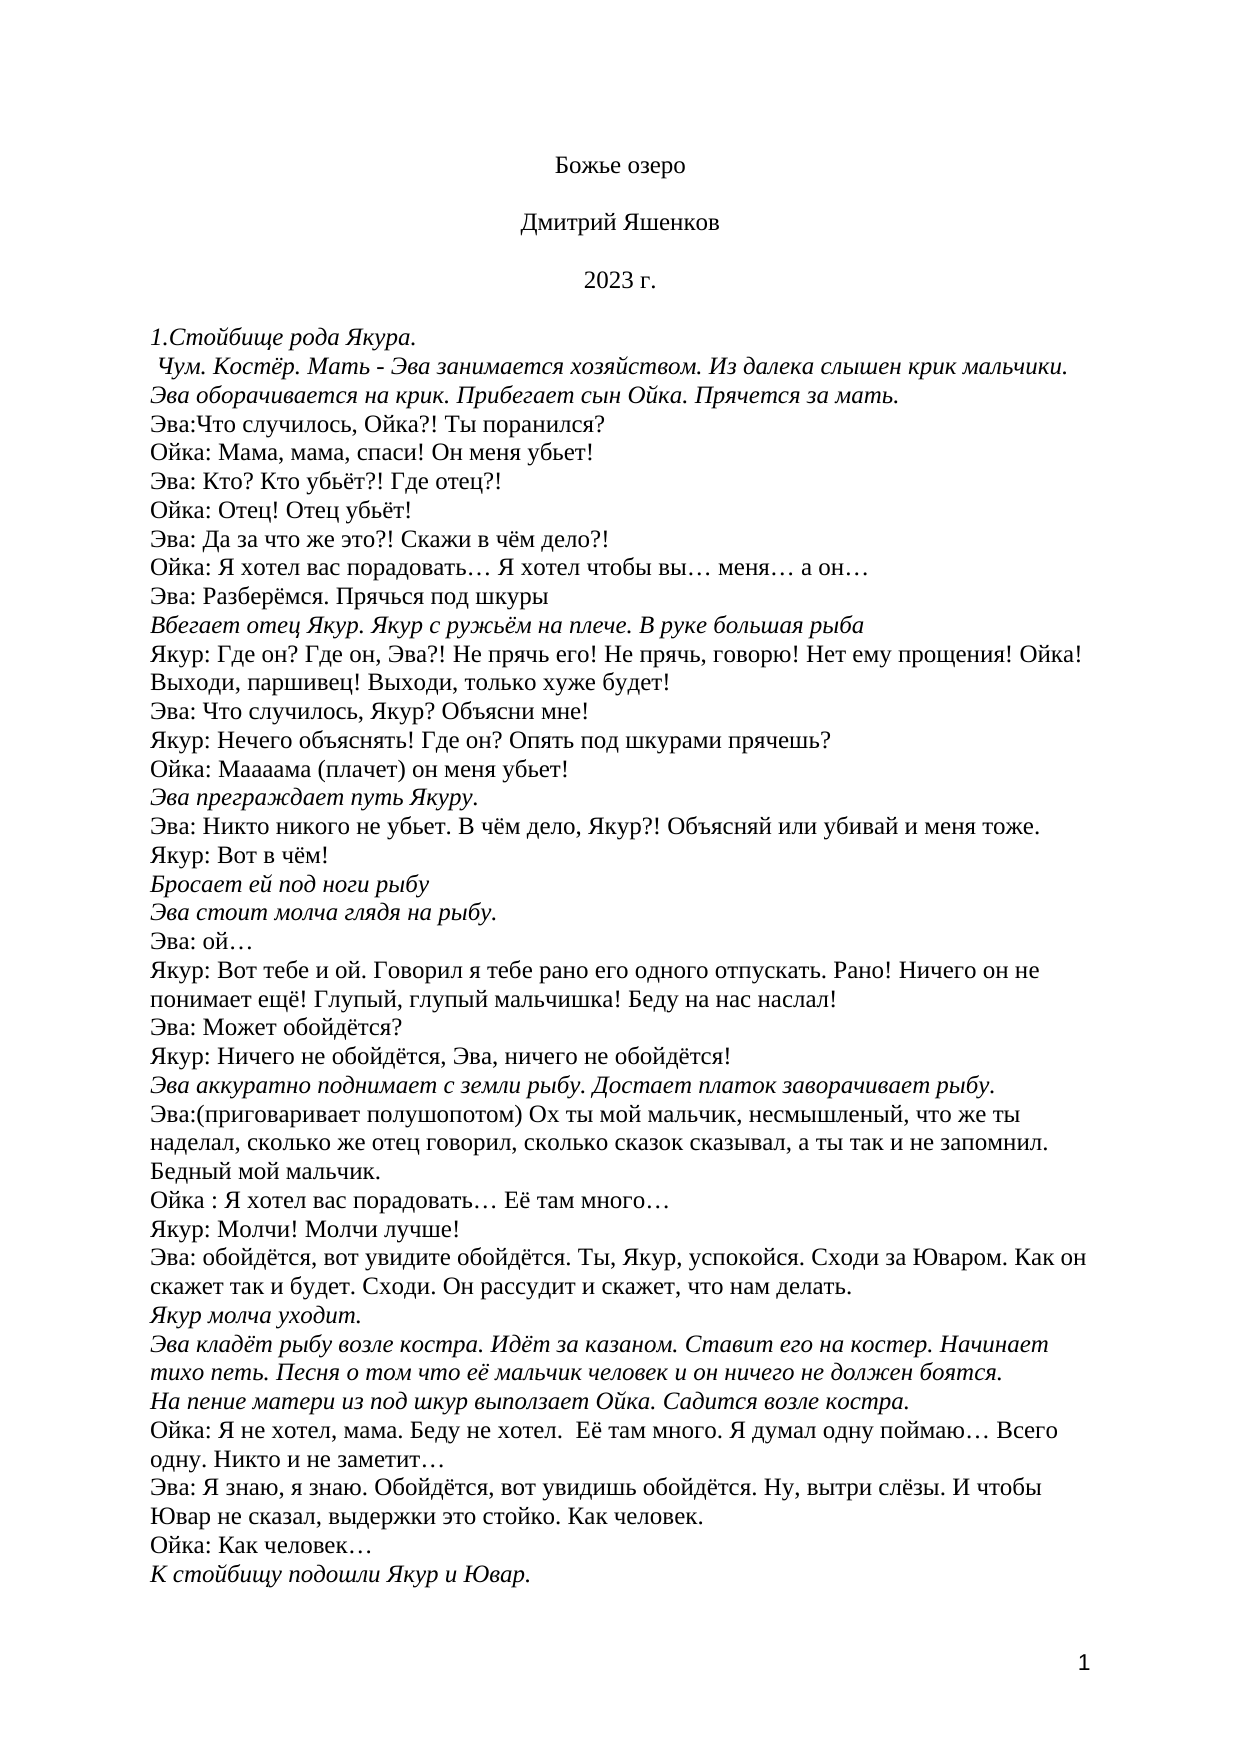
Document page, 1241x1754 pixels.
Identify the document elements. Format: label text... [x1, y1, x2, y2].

text Ойка : Я хотел вас порадовать… Её там много… [150, 1185, 1090, 1214]
text Якур: Вот тебе и ой. Говорил я тебе рано его одного отпускать. Рано! Ничего он не понимает ещё! Глупый, глупый мальчишка! Беду на нас наслал! [150, 955, 1090, 1012]
text Якур: Где он? Где он, Эва?! Не прячь его! Не прячь, говорю! Нет ему прощения! Ойка! Выходи, паршивец! Выходи, только хуже будет! [150, 639, 1090, 696]
text Якур: Нечего объяснять! Где он? Опять под шкурами прячешь? [150, 725, 1090, 754]
text 2023 г. [150, 265, 1090, 294]
text Эва: Может обойдётся? [150, 1012, 1090, 1041]
text Ойка: Я не хотел, мама. Беду не хотел. Её там много. Я думал одну поймаю… Всего одну. Никто и не заметит… [150, 1415, 1090, 1472]
text Эва: обойдётся, вот увидите обойдётся. Ты, Якур, успокойся. Сходи за Юваром. Как он скажет так и будет. Сходи. Он рассудит и скажет, что нам делать. [150, 1242, 1090, 1300]
text Ойка: Маааама (плачет) он меня убьет! [150, 754, 1090, 782]
text Дмитрий Яшенков [150, 207, 1090, 236]
text Якур: Ничего не обойдётся, Эва, ничего не обойдётся! [150, 1041, 1090, 1070]
text Вбегает отец Якур. Якур с ружьём на плече. В руке большая рыба [150, 610, 1090, 639]
text Эва: Разберёмся. Прячься под шкуры [150, 581, 1090, 610]
text Эва преграждает путь Якуру. [150, 782, 1090, 811]
text Ойка: Мама, мама, спаси! Он меня убьет! [150, 437, 1090, 466]
text Бросает ей под ноги рыбу [150, 869, 1090, 897]
text Якур: Молчи! Молчи лучше! [150, 1214, 1090, 1242]
text Божье озеро [150, 150, 1090, 179]
text Якур молча уходит. [150, 1300, 1090, 1329]
text Эва:(приговаривает полушопотом) Ох ты мой мальчик, несмышленый, что же ты наделал, сколько же отец говорил, сколько сказок сказывал, а ты так и не запомнил. Бедный мой мальчик. [150, 1099, 1090, 1185]
text К стойбищу подошли Якур и Ювар. [150, 1559, 1090, 1587]
text Якур: Вот в чём! [150, 840, 1090, 869]
text Ойка: Как человек… [150, 1530, 1090, 1559]
text Чум. Костёр. Мать - Эва занимается хозяйством. Из далека слышен крик мальчики. Эва оборачивается на крик. Прибегает сын Ойка. Прячется за мать. [150, 351, 1090, 409]
text Эва кладёт рыбу возле костра. Идёт за казаном. Ставит его на костер. Начинает тихо петь. Песня о том что её мальчик человек и он ничего не должен боятся. [150, 1329, 1090, 1386]
text Ойка: Отец! Отец убьёт! [150, 495, 1090, 524]
text 1.Стойбище рода Якура. [150, 322, 1090, 351]
text Эва:Что случилось, Ойка?! Ты поранился? [150, 409, 1090, 437]
text Эва: Я знаю, я знаю. Обойдётся, вот увидишь обойдётся. Ну, вытри слёзы. И чтобы Ювар не сказал, выдержки это стойко. Как человек. [150, 1472, 1090, 1530]
text Эва: Никто никого не убьет. В чём дело, Якур?! Объясняй или убивай и меня тоже. [150, 811, 1090, 840]
text Эва аккуратно поднимает с земли рыбу. Достает платок заворачивает рыбу. [150, 1070, 1090, 1099]
text На пение матери из под шкур выползает Ойка. Садится возле костра. [150, 1386, 1090, 1415]
text Эва: Что случилось, Якур? Объясни мне! [150, 696, 1090, 725]
text Эва: ой… [150, 926, 1090, 955]
text Ойка: Я хотел вас порадовать… Я хотел чтобы вы… меня… а он… [150, 552, 1090, 581]
text Эва стоит молча глядя на рыбу. [150, 897, 1090, 926]
text Эва: Кто? Кто убьёт?! Где отец?! [150, 466, 1090, 495]
text Эва: Да за что же это?! Скажи в чём дело?! [150, 524, 1090, 552]
